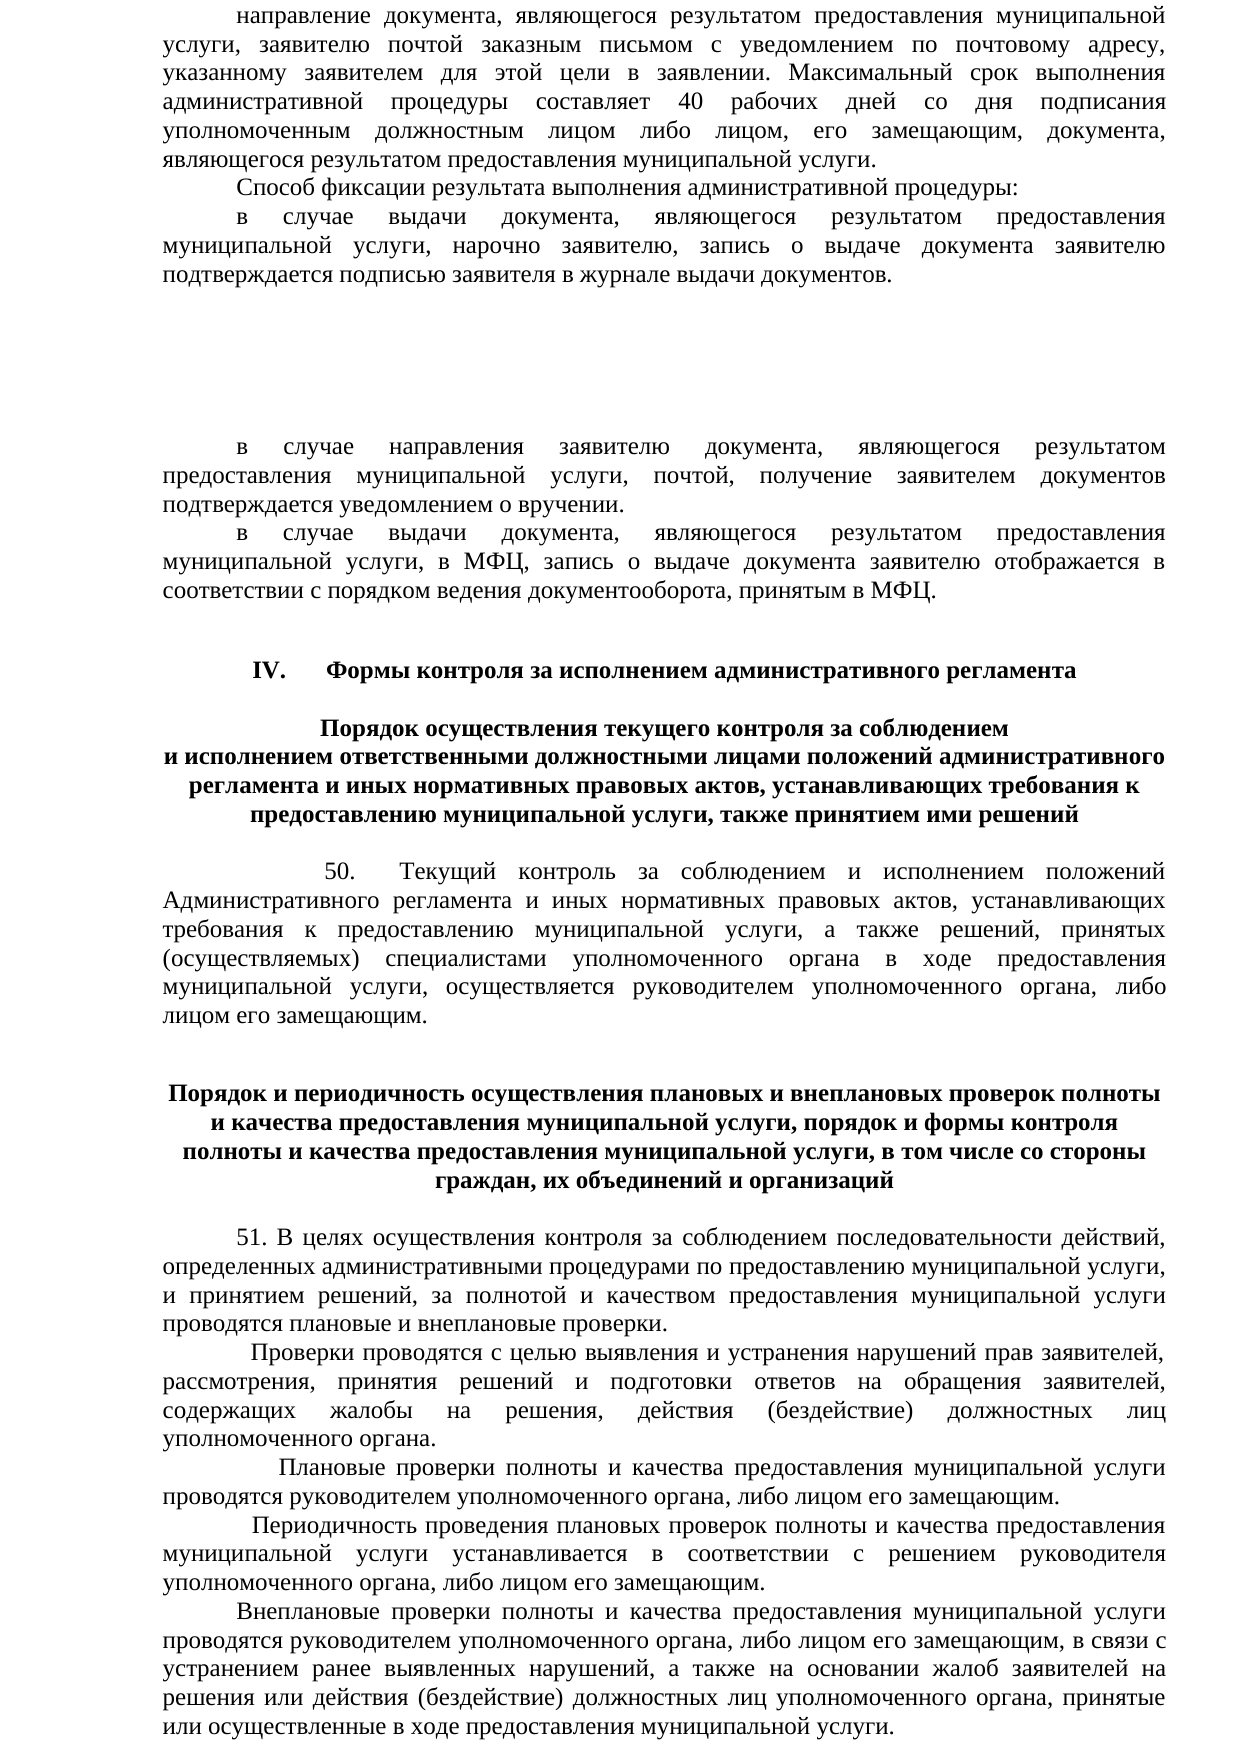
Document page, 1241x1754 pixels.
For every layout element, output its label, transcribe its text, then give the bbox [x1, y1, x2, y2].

text Плановые проверки полноты и качества предоставления муниципальной услуги проводятся руководителем уполномоченного органа, либо лицом его замещающим. [162, 1452, 1167, 1510]
text Способ фиксации результата выполнения административной процедуры: [162, 172, 1167, 201]
text 51. В целях осуществления контроля за соблюдением последовательности действий, определенных административными процедурами по предоставлению муниципальной услуги, и принятием решений, за полнотой и качеством предоставления муниципальной услуги проводятся плановые и внеплановые проверки. [162, 1222, 1167, 1337]
text Внеплановые проверки полноты и качества предоставления муниципальной услуги проводятся руководителем уполномоченного органа, либо лицом его замещающим, в связи с устранением ранее выявленных нарушений, а также на основании жалоб заявителей на решения или действия (бездействие) должностных лиц уполномоченного органа, принятые или осуществленные в ходе предоставления муниципальной услуги. [162, 1596, 1167, 1740]
text Порядок осуществления текущего контроля за соблюдением и исполнением ответственными должностными лицами положений административного регламента и иных нормативных правовых актов, устанавливающих требования к предоставлению муниципальной услуги, также принятием ими решений [162, 713, 1167, 828]
text в случае выдачи документа, являющегося результатом предоставления муниципальной услуги, нарочно заявителю, запись о выдаче документа заявителю подтверждается подписью заявителя в журнале выдачи документов. [162, 201, 1167, 287]
text направление документа, являющегося результатом предоставления муниципальной услуги, заявителю почтой заказным письмом с уведомлением по почтовому адресу, указанному заявителем для этой цели в заявлении. Максимальный срок выполнения административной процедуры составляет 40 рабочих дней со дня подписания уполномоченным должностным лицом либо лицом, его замещающим, документа, являющегося результатом предоставления муниципальной услуги. [162, 0, 1167, 172]
list Формы контроля за исполнением административного регламента [162, 655, 1167, 684]
text в случае выдачи документа, являющегося результатом предоставления муниципальной услуги, в МФЦ, запись о выдаче документа заявителю отображается в соответствии с порядком ведения документооборота, принятым в МФЦ. [162, 517, 1167, 604]
text Проверки проводятся с целью выявления и устранения нарушений прав заявителей, рассмотрения, принятия решений и подготовки ответов на обращения заявителей, содержащих жалобы на решения, действия (бездействие) должностных лиц уполномоченного органа. [162, 1337, 1167, 1452]
text Порядок и периодичность осуществления плановых и внеплановых проверок полноты и качества предоставления муниципальной услуги, порядок и формы контроля полноты и качества предоставления муниципальной услуги, в том числе со стороны граждан, их объединений и организаций [162, 1078, 1167, 1193]
text 50. Текущий контроль за соблюдением и исполнением положений Административного регламента и иных нормативных правовых актов, устанавливающих требования к предоставлению муниципальной услуги, а также решений, принятых (осуществляемых) специалистами уполномоченного органа в ходе предоставления муниципальной услуги, осуществляется руководителем уполномоченного органа, либо лицом его замещающим. [162, 856, 1167, 1029]
text Периодичность проведения плановых проверок полноты и качества предоставления муниципальной услуги устанавливается в соответствии с решением руководителя уполномоченного органа, либо лицом его замещающим. [162, 1510, 1167, 1596]
text в случае направления заявителю документа, являющегося результатом предоставления муниципальной услуги, почтой, получение заявителем документов подтверждается уведомлением о вручении. [162, 431, 1167, 517]
